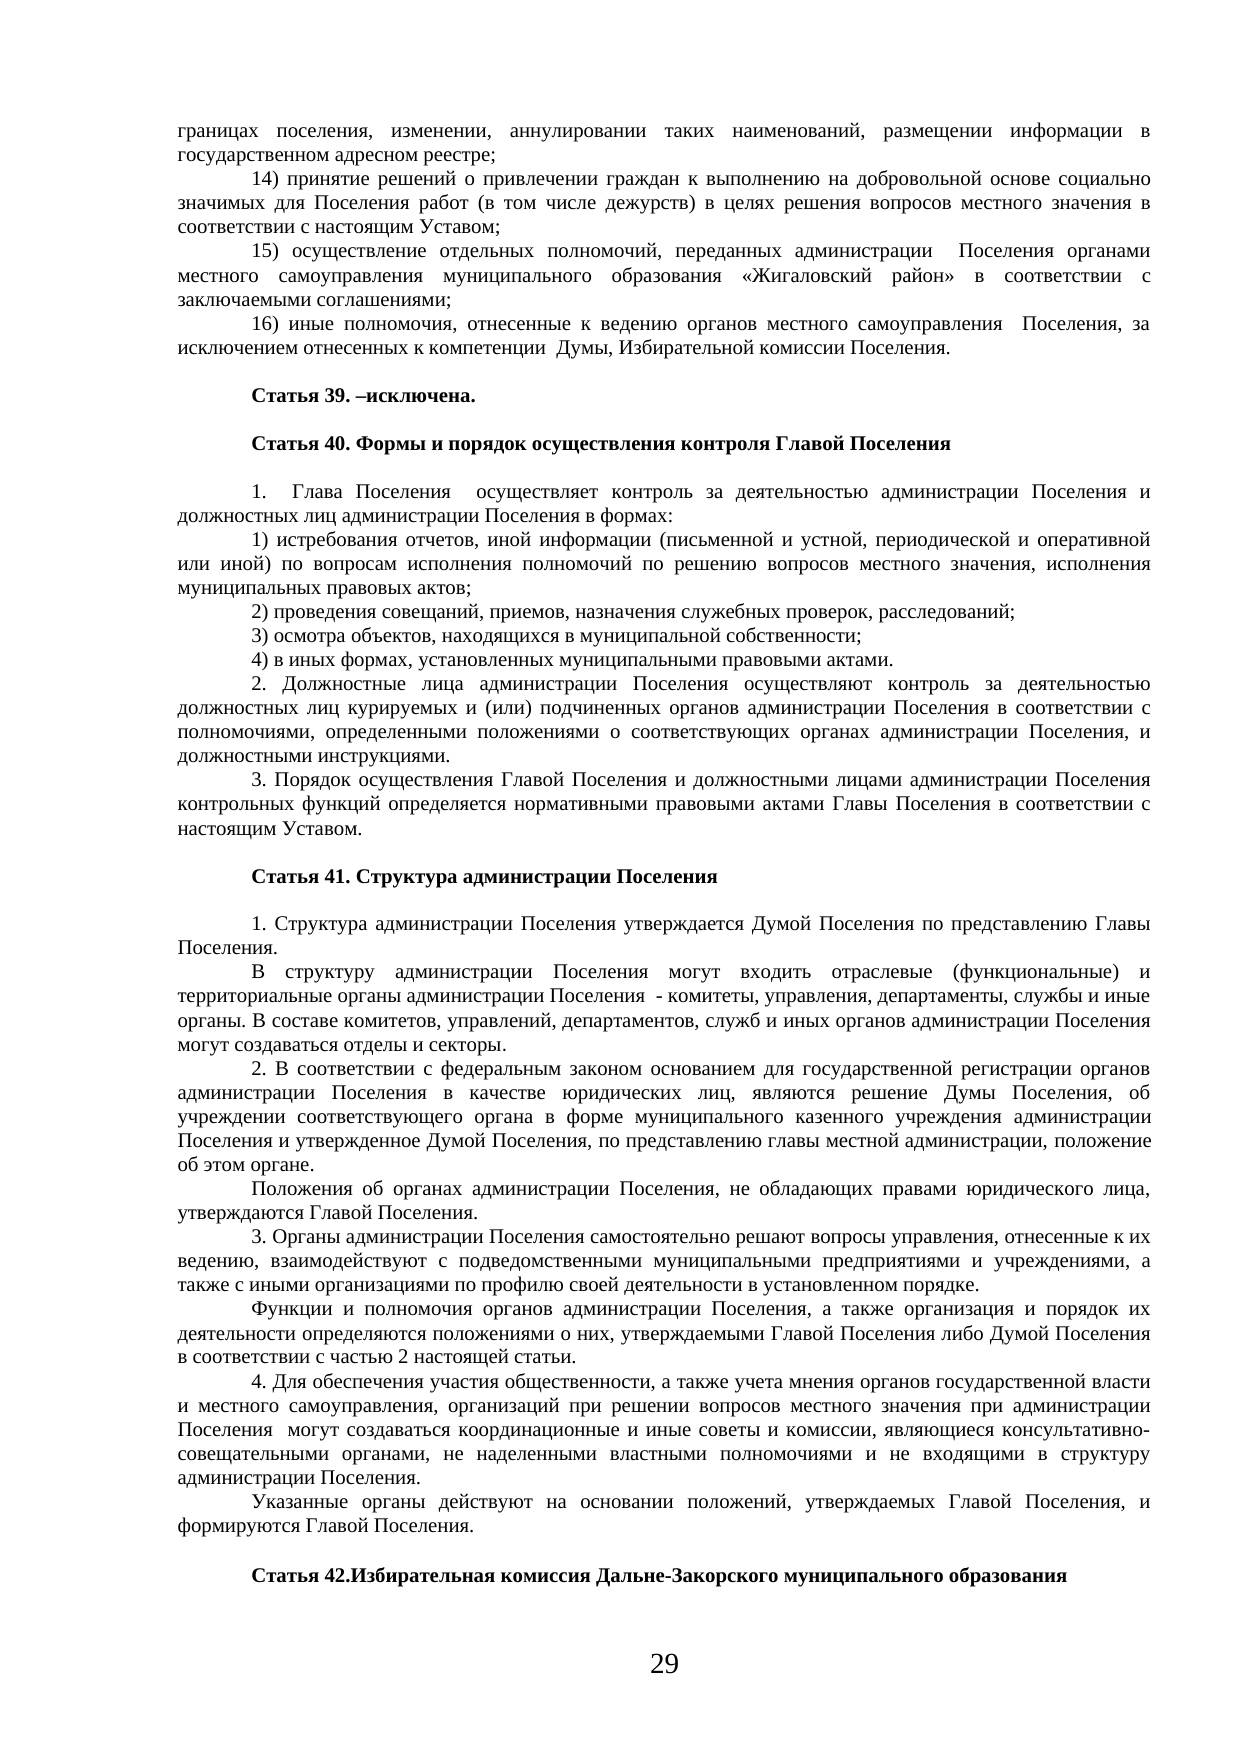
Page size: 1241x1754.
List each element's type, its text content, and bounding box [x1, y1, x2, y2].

text 3. Порядок осуществления Главой Поселения и должностными лицами администрации Поселения контрольных функций определяется нормативными правовыми актами Главы Поселения в соответствии с настоящим Уставом. [177, 767, 1152, 839]
text 2) проведения совещаний, приемов, назначения служебных проверок, расследований; [177, 599, 1152, 623]
text 15) осуществление отдельных полномочий, переданных администрации Поселения органами местного самоуправления муниципального образования «Жигаловский район» в соответствии с заключаемыми соглашениями; [177, 238, 1152, 311]
text 4) в иных формах, установленных муниципальными правовыми актами. [177, 647, 1152, 671]
text 3. Органы администрации Поселения самостоятельно решают вопросы управления, отнесенные к их ведению, взаимодействуют с подведомственными муниципальными предприятиями и учреждениями, а также с иными организациями по профилю своей деятельности в установленном порядке. [177, 1224, 1152, 1296]
text 2. Должностные лица администрации Поселения осуществляют контроль за деятельностью должностных лиц курируемых и (или) подчиненных органов администрации Поселения в соответствии с полномочиями, определенными положениями о соответствующих органах администрации Поселения, и должностными инструкциями. [177, 671, 1152, 767]
text В структуру администрации Поселения могут входить отраслевые (функциональные) и территориальные органы администрации Поселения - комитеты, управления, департаменты, службы и иные органы. В составе комитетов, управлений, департаментов, служб и иных органов администрации Поселения могут создаваться отделы и секторы. [177, 959, 1152, 1056]
text Положения об органах администрации Поселения, не обладающих правами юридического лица, утверждаются Главой Поселения. [177, 1176, 1152, 1224]
text 1. Структура администрации Поселения утверждается Думой Поселения по представлению Главы Поселения. [177, 911, 1152, 959]
text Статья 41. Структура администрации Поселения [177, 863, 1152, 888]
text 14) принятие решений о привлечении граждан к выполнению на добровольной основе социально значимых для Поселения работ (в том числе дежурств) в целях решения вопросов местного значения в соответствии с настоящим Уставом; [177, 166, 1152, 238]
text 3) осмотра объектов, находящихся в муниципальной собственности; [177, 623, 1152, 647]
text 2. В соответствии с федеральным законом основанием для государственной регистрации органов администрации Поселения в качестве юридических лиц, являются решение Думы Поселения, об учреждении соответствующего органа в форме муниципального казенного учреждения администрации Поселения и утвержденное Думой Поселения, по представлению главы местной администрации, положение об этом органе. [177, 1056, 1152, 1176]
text Функции и полномочия органов администрации Поселения, а также организация и порядок их деятельности определяются положениями о них, утверждаемыми Главой Поселения либо Думой Поселения в соответствии с частью 2 настоящей статьи. [177, 1296, 1152, 1368]
text 1) истребования отчетов, иной информации (письменной и устной, периодической и оперативной или иной) по вопросам исполнения полномочий по решению вопросов местного значения, исполнения муниципальных правовых актов; [177, 527, 1152, 599]
text 1. Глава Поселения осуществляет контроль за деятельностью администрации Поселения и должностных лиц администрации Поселения в формах: [177, 478, 1152, 527]
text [177, 118, 1152, 166]
text Статья 42.Избирательная комиссия Дальне-Закорского муниципального образования [177, 1563, 1152, 1587]
text Статья 39. –исключена. [177, 383, 1152, 407]
text 16) иные полномочия, отнесенные к ведению органов местного самоуправления Поселения, за исключением отнесенных к компетенции Думы, Избирательной комиссии Поселения. [177, 311, 1152, 359]
text Указанные органы действуют на основании положений, утверждаемых Главой Поселения, и формируются Главой Поселения. [177, 1489, 1152, 1537]
text 4. Для обеспечения участия общественности, а также учета мнения органов государственной власти и местного самоуправления, организаций при решении вопросов местного значения при администрации Поселения могут создаваться координационные и иные советы и комиссии, являющиеся консультативно-совещательными органами, не наделенными властными полномочиями и не входящими в структуру администрации Поселения. [177, 1368, 1152, 1489]
text Статья 40. Формы и порядок осуществления контроля Главой Поселения [177, 431, 1152, 455]
